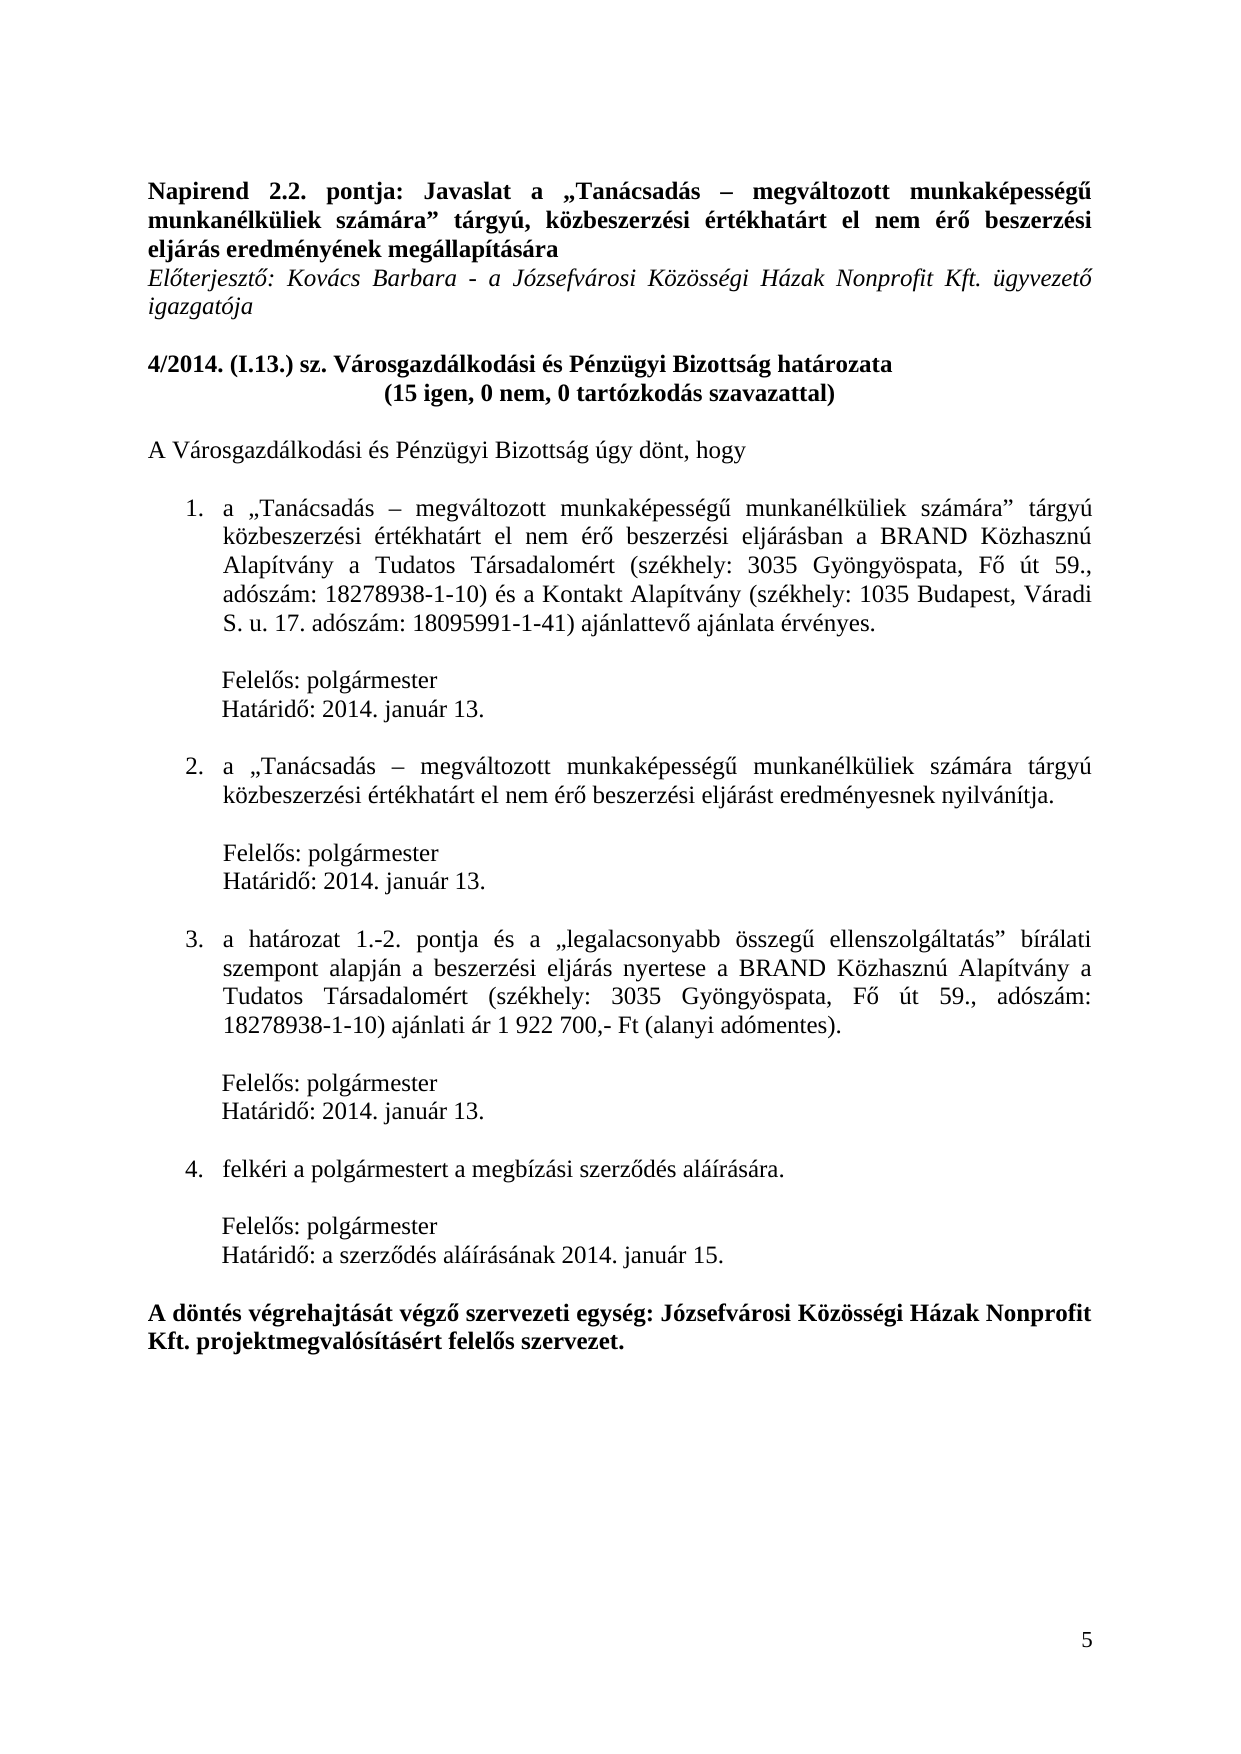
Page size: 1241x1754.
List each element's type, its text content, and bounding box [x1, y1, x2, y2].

list a határozat 1.-2. pontja és a „legalacsonyabb összegű ellenszolgáltatás” bírálati szempont alapján a beszerzési eljárás nyertese a BRAND Közhasznú Alapítvány a Tudatos Társadalomért (székhely: 3035 Gyöngyöspata, Fő út 59., adószám: 18278938-1-10) ajánlati ár 1 922 700,- Ft (alanyi adómentes). [185, 924, 1093, 1039]
list a „Tanácsadás – megváltozott munkaképességű munkanélküliek számára” tárgyú közbeszerzési értékhatárt el nem érő beszerzési eljárásban a BRAND Közhasznú Alapítvány a Tudatos Társadalomért (székhely: 3035 Gyöngyöspata, Fő út 59., adószám: 18278938-1-10) és a Kontakt Alapítvány (székhely: 1035 Budapest, Váradi S. u. 17. adószám: 18095991-1-41) ajánlattevő ajánlata érvényes. [185, 493, 1093, 636]
text Határidő: 2014. január 13. [221, 1096, 1093, 1125]
text A Városgazdálkodási és Pénzügyi Bizottság úgy dönt, hogy [148, 435, 1093, 464]
text Határidő: 2014. január 13. [223, 866, 1093, 895]
list felkéri a polgármestert a megbízási szerződés aláírására. [185, 1154, 1093, 1183]
text Felelős: polgármester [148, 1211, 1093, 1240]
text Felelős: polgármester [223, 838, 1093, 866]
list a „Tanácsadás – megváltozott munkaképességű munkanélküliek számára tárgyú közbeszerzési értékhatárt el nem érő beszerzési eljárást eredményesnek nyilvánítja. [185, 751, 1093, 809]
text (15 igen, 0 nem, 0 tartózkodás szavazattal) [148, 378, 1093, 406]
text A döntés végrehajtását végző szervezeti egység: Józsefvárosi Közösségi Házak Nonprofit Kft. projektmegvalósításért felelős szervezet. [148, 1298, 1093, 1355]
text Felelős: polgármester [221, 1068, 1093, 1096]
text 4/2014. (I.13.) sz. Városgazdálkodási és Pénzügyi Bizottság határozata [148, 349, 1093, 378]
text Napirend 2.2. pontja: Javaslat a „Tanácsadás – megváltozott munkaképességű munkanélküliek számára” tárgyú, közbeszerzési értékhatárt el nem érő beszerzési eljárás eredményének megállapítására [148, 176, 1093, 263]
text Felelős: polgármester [148, 665, 1093, 694]
text Határidő: 2014. január 13. [148, 694, 1093, 723]
text Határidő: a szerződés aláírásának 2014. január 15. [148, 1240, 1093, 1269]
text Előterjesztő: Kovács Barbara - a Józsefvárosi Közösségi Házak Nonprofit Kft. ügyvezető igazgatója [148, 263, 1093, 320]
